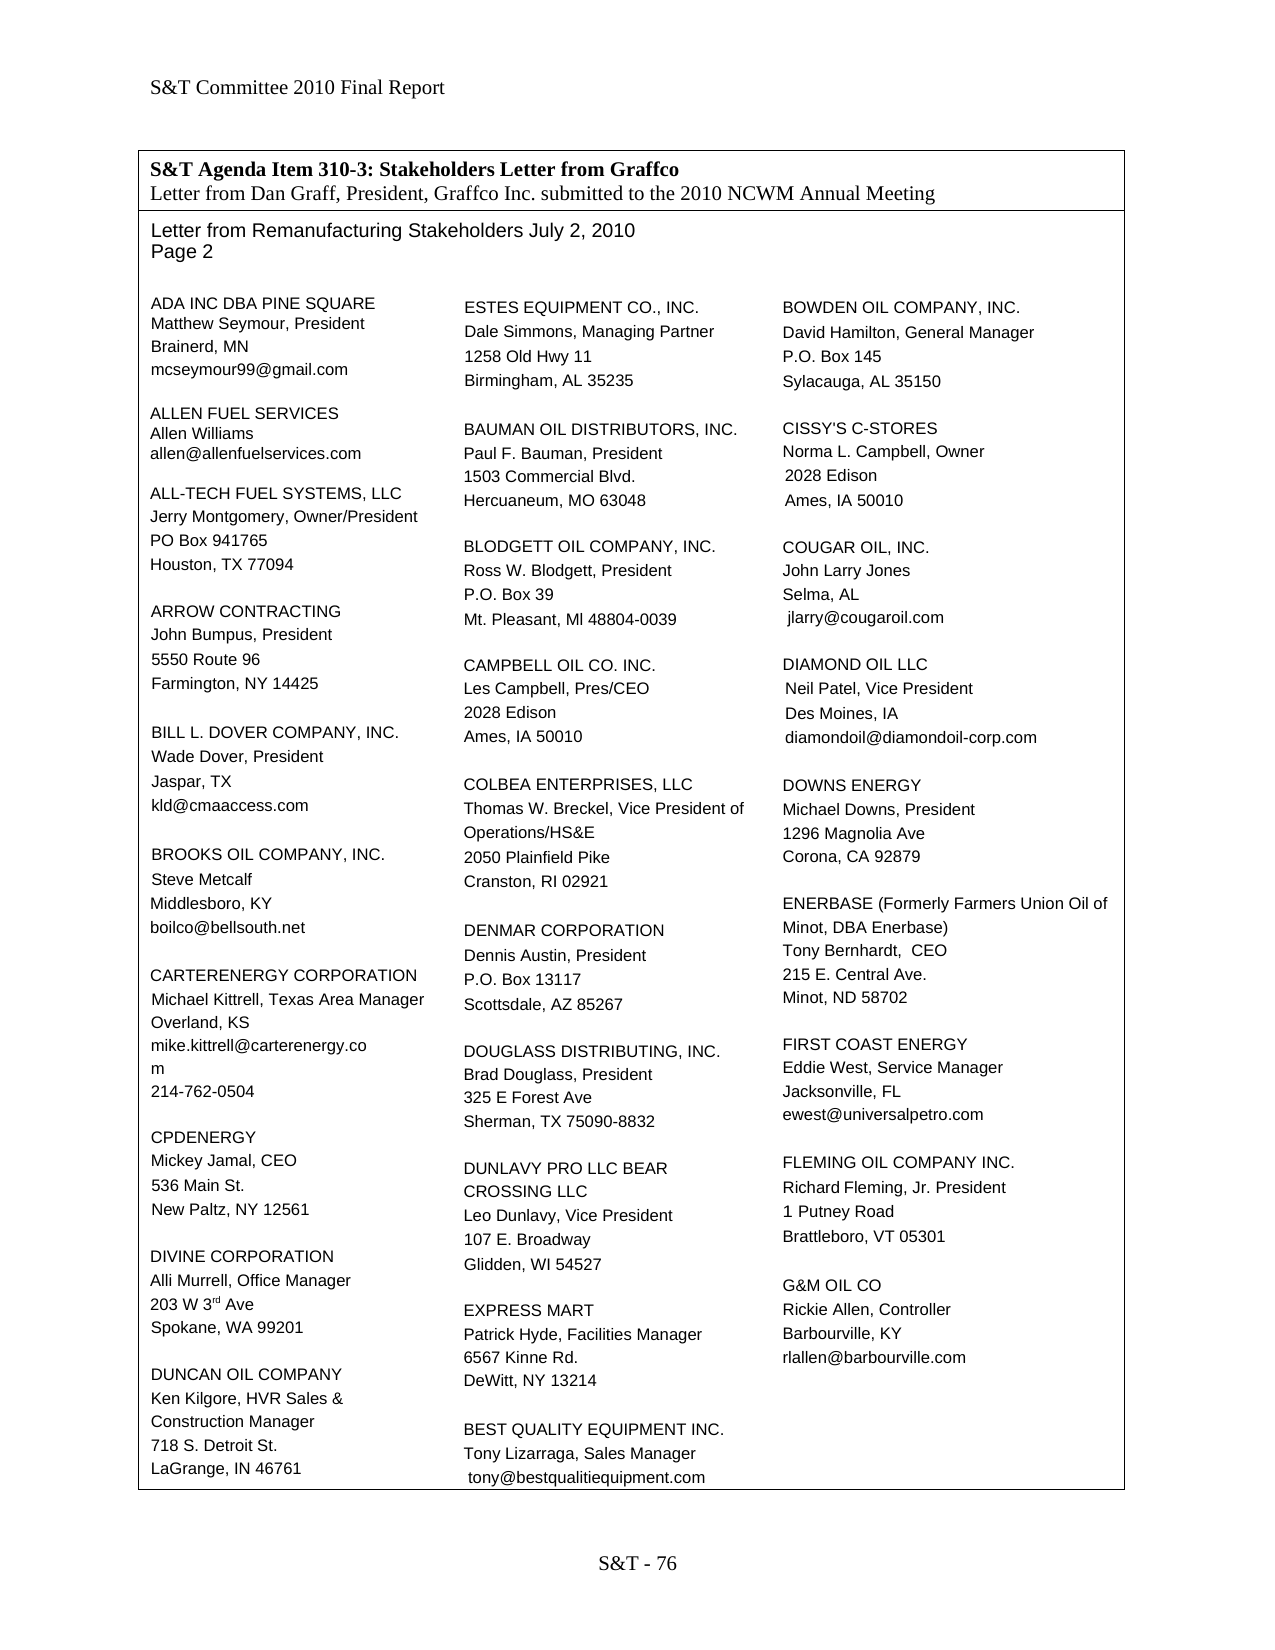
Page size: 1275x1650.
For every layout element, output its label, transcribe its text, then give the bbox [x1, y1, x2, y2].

table_cell Letter from Remanufacturing Stakeholders July 2, 2010 Page 2 [139, 211, 1124, 270]
table_header S&T Agenda Item 310-3: Stakeholders Letter from Graffco Letter from Dan Graff, President, Graffco Inc. submitted to the 2010 NCWM Annual Meeting [139, 151, 1124, 210]
